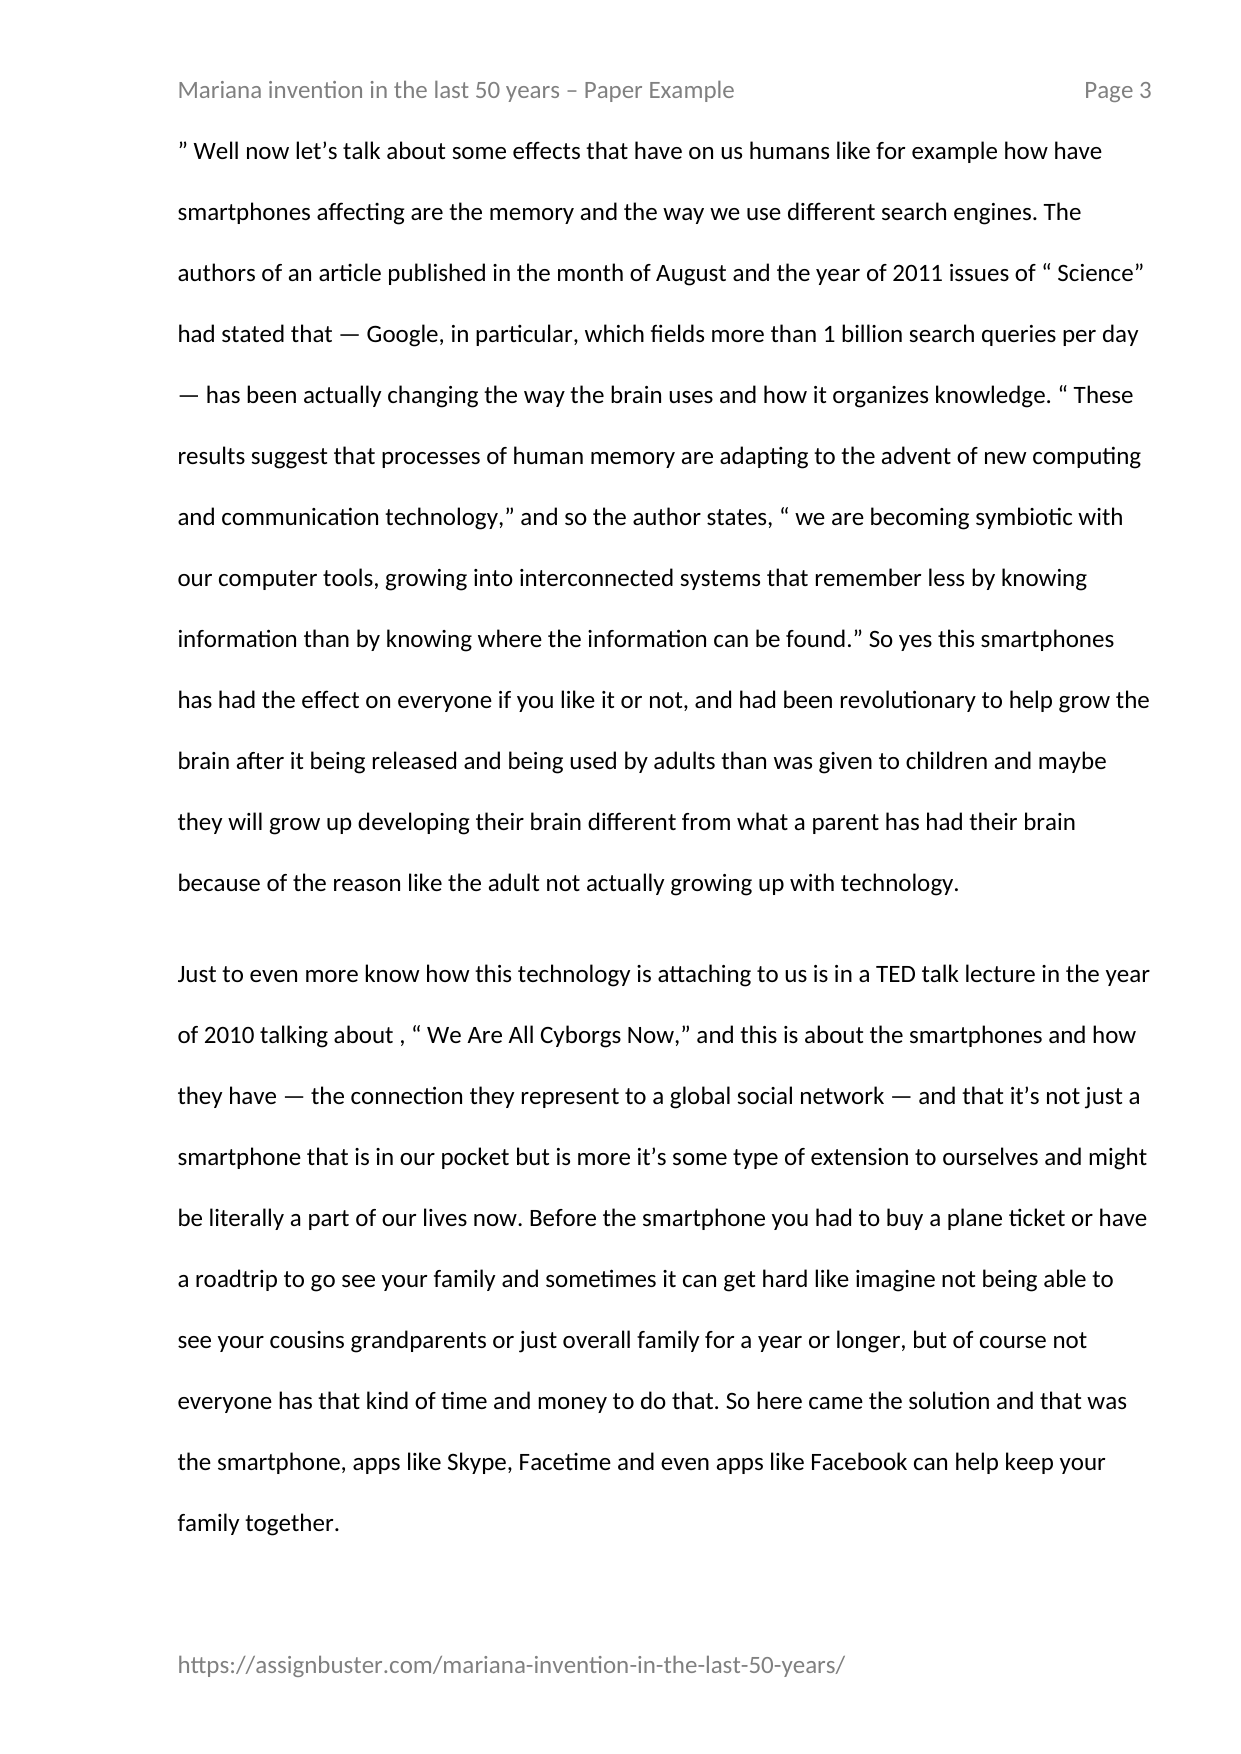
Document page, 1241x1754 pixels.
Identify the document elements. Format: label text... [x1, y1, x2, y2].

text ” Well now let’s talk about some effects that have on us humans like for example how have smartphones affecting are the memory and the way we use different search engines. The authors of an article published in the month of August and the year of 2011 issues of “ Science” had stated that — Google, in particular, which fields more than 1 billion search queries per day — has been actually changing the way the brain uses and how it organizes knowledge. “ These results suggest that processes of human memory are adapting to the advent of new computing and communication technology,” and so the author states, “ we are becoming symbiotic with our computer tools, growing into interconnected systems that remember less by knowing information than by knowing where the information can be found.” So yes this smartphones has had the effect on everyone if you like it or not, and had been revolutionary to help grow the brain after it being released and being used by adults than was given to children and maybe they will grow up developing their brain different from what a parent has had their brain because of the reason like the adult not actually growing up with technology. [177, 135, 1152, 898]
text Just to even more know how this technology is attaching to us is in a TED talk lecture in the year of 2010 talking about , “ We Are All Cyborgs Now,” and this is about the smartphones and how they have — the connection they represent to a global social network — and that it’s not just a smartphone that is in our pocket but is more it’s some type of extension to ourselves and might be literally a part of our lives now. Before the smartphone you had to buy a plane ticket or have a roadtrip to go see your family and sometimes it can get hard like imagine not being able to see your cousins grandparents or just overall family for a year or longer, but of course not everyone has that kind of time and money to do that. So here came the solution and that was the smartphone, apps like Skype, Facetime and even apps like Facebook can help keep your family together. [177, 958, 1152, 1538]
